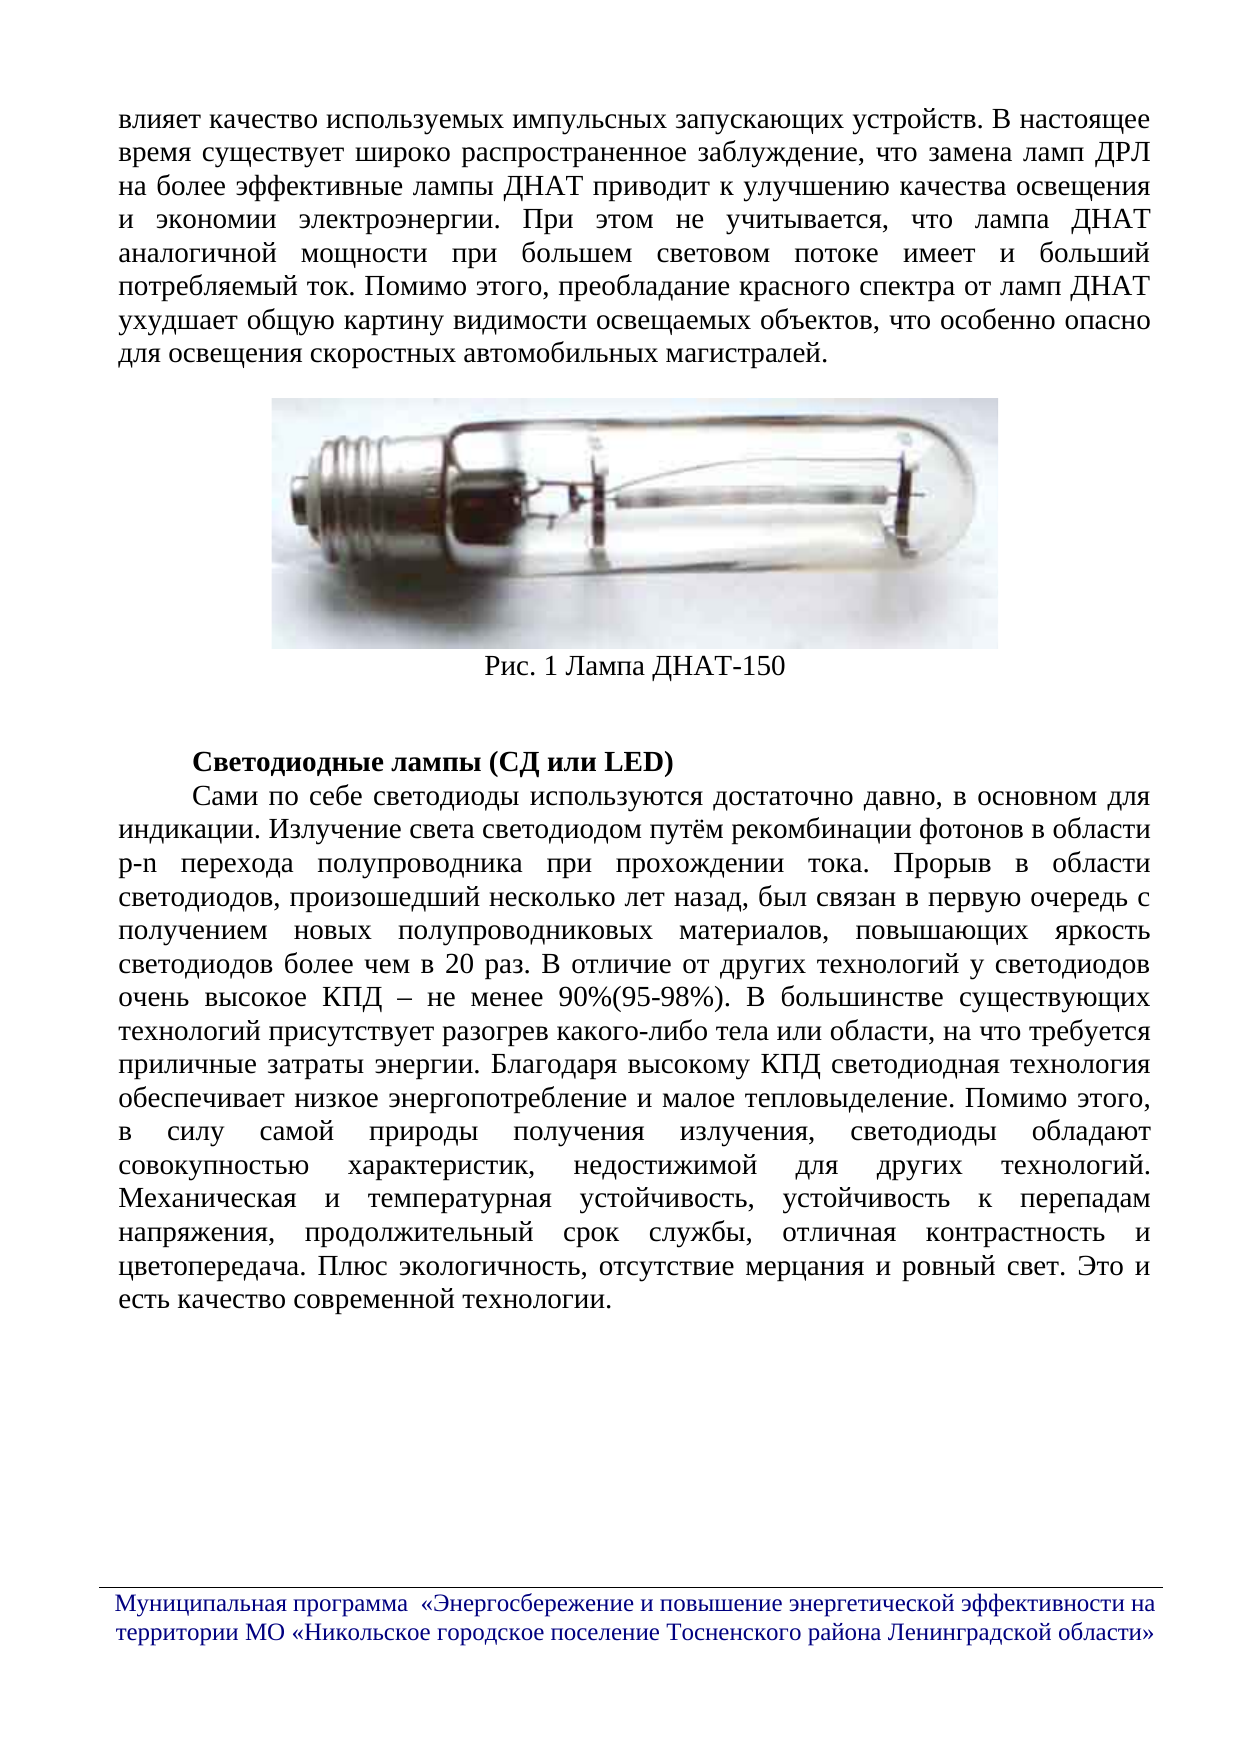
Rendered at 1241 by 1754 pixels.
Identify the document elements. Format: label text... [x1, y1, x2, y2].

text Светодиодные лампы (СД или LED) [118, 744, 1152, 778]
text Сами по себе светодиоды используются достаточно давно, в основном для индикации. Излучение света светодиодом путём рекомбинации фотонов в области p-n перехода полупроводника при прохождении тока. Прорыв в области светодиодов, произошедший несколько лет назад, был связан в первую очередь с получением новых полупроводниковых материалов, повышающих яркость светодиодов более чем в 20 раз. В отличие от других технологий у светодиодов очень высокое КПД – не менее 90%(95-98%). В большинстве существующих технологий присутствует разогрев какого-либо тела или области, на что требуется приличные затраты энергии. Благодаря высокому КПД светодиодная технология обеспечивает низкое энергопотребление и малое тепловыделение. Помимо этого, в силу самой природы получения излучения, светодиоды обладают совокупностью характеристик, недостижимой для других технологий. Механическая и температурная устойчивость, устойчивость к перепадам напряжения, продолжительный срок службы, отличная контрастность и цветопередача. Плюс экологичность, отсутствие мерцания и ровный свет. Это и есть качество современной технологии. [118, 778, 1152, 1315]
picture [271, 398, 999, 649]
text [118, 101, 1152, 369]
